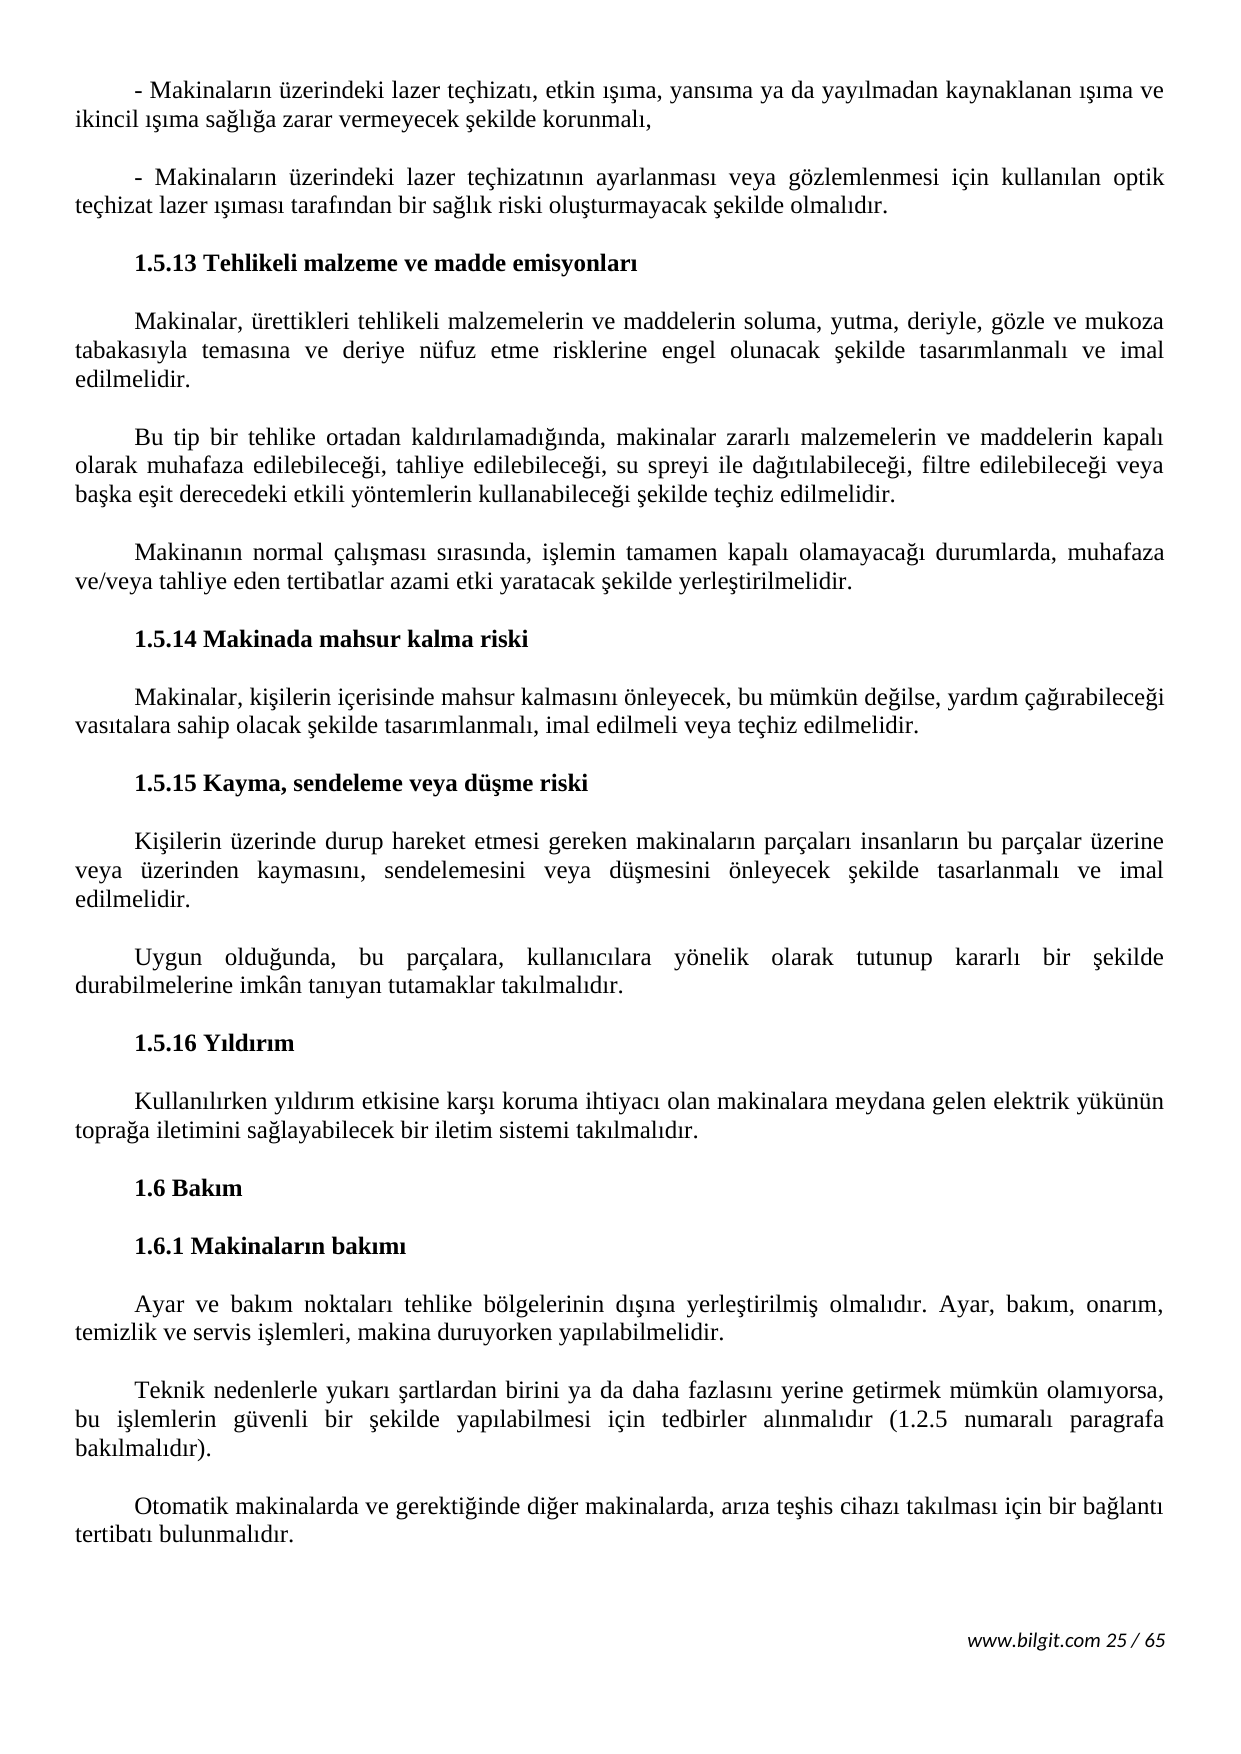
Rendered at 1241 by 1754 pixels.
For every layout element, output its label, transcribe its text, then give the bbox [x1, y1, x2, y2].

text Otomatik makinalarda ve gerektiğinde diğer makinalarda, arıza teşhis cihazı takılması için bir bağlantı tertibatı bulunmalıdır. [75, 1491, 1165, 1548]
text Uygun olduğunda, bu parçalara, kullanıcılara yönelik olarak tutunup kararlı bir şekilde durabilmelerine imkân tanıyan tutamaklar takılmalıdır. [75, 942, 1165, 999]
text - Makinaların üzerindeki lazer teçhizatının ayarlanması veya gözlemlenmesi için kullanılan optik teçhizat lazer ışıması tarafından bir sağlık riski oluşturmayacak şekilde olmalıdır. [75, 162, 1165, 219]
text 1.5.13 Tehlikeli malzeme ve madde emisyonları [75, 248, 1165, 277]
text Makinanın normal çalışması sırasında, işlemin tamamen kapalı olamayacağı durumlarda, muhafaza ve/veya tahliye eden tertibatlar azami etki yaratacak şekilde yerleştirilmelidir. [75, 537, 1165, 594]
text Kişilerin üzerinde durup hareket etmesi gereken makinaların parçaları insanların bu parçalar üzerine veya üzerinden kaymasını, sendelemesini veya düşmesini önleyecek şekilde tasarlanmalı ve imal edilmelidir. [75, 826, 1165, 912]
text 1.6.1 Makinaların bakımı [75, 1231, 1165, 1259]
text 1.6 Bakım [75, 1173, 1165, 1202]
text Teknik nedenlerle yukarı şartlardan birini ya da daha fazlasını yerine getirmek mümkün olamıyorsa, bu işlemlerin güvenli bir şekilde yapılabilmesi için tedbirler alınmalıdır (1.2.5 numaralı paragrafa bakılmalıdır). [75, 1375, 1165, 1462]
text Bu tip bir tehlike ortadan kaldırılamadığında, makinalar zararlı malzemelerin ve maddelerin kapalı olarak muhafaza edilebileceği, tahliye edilebileceği, su spreyi ile dağıtılabileceği, filtre edilebileceği veya başka eşit derecedeki etkili yöntemlerin kullanabileceği şekilde teçhiz edilmelidir. [75, 422, 1165, 508]
text Makinalar, ürettikleri tehlikeli malzemelerin ve maddelerin soluma, yutma, deriyle, gözle ve mukoza tabakasıyla temasına ve deriye nüfuz etme risklerine engel olunacak şekilde tasarımlanmalı ve imal edilmelidir. [75, 306, 1165, 392]
text 1.5.15 Kayma, sendeleme veya düşme riski [75, 768, 1165, 797]
text Kullanılırken yıldırım etkisine karşı koruma ihtiyacı olan makinalara meydana gelen elektrik yükünün toprağa iletimini sağlayabilecek bir iletim sistemi takılmalıdır. [75, 1086, 1165, 1144]
text 1.5.16 Yıldırım [75, 1028, 1165, 1057]
text Ayar ve bakım noktaları tehlike bölgelerinin dışına yerleştirilmiş olmalıdır. Ayar, bakım, onarım, temizlik ve servis işlemleri, makina duruyorken yapılabilmelidir. [75, 1289, 1165, 1346]
text 1.5.14 Makinada mahsur kalma riski [75, 624, 1165, 652]
text Makinalar, kişilerin içerisinde mahsur kalmasını önleyecek, bu mümkün değilse, yardım çağırabileceği vasıtalara sahip olacak şekilde tasarımlanmalı, imal edilmeli veya teçhiz edilmelidir. [75, 682, 1165, 739]
text - Makinaların üzerindeki lazer teçhizatı, etkin ışıma, yansıma ya da yayılmadan kaynaklanan ışıma ve ikincil ışıma sağlığa zarar vermeyecek şekilde korunmalı, [75, 75, 1165, 132]
